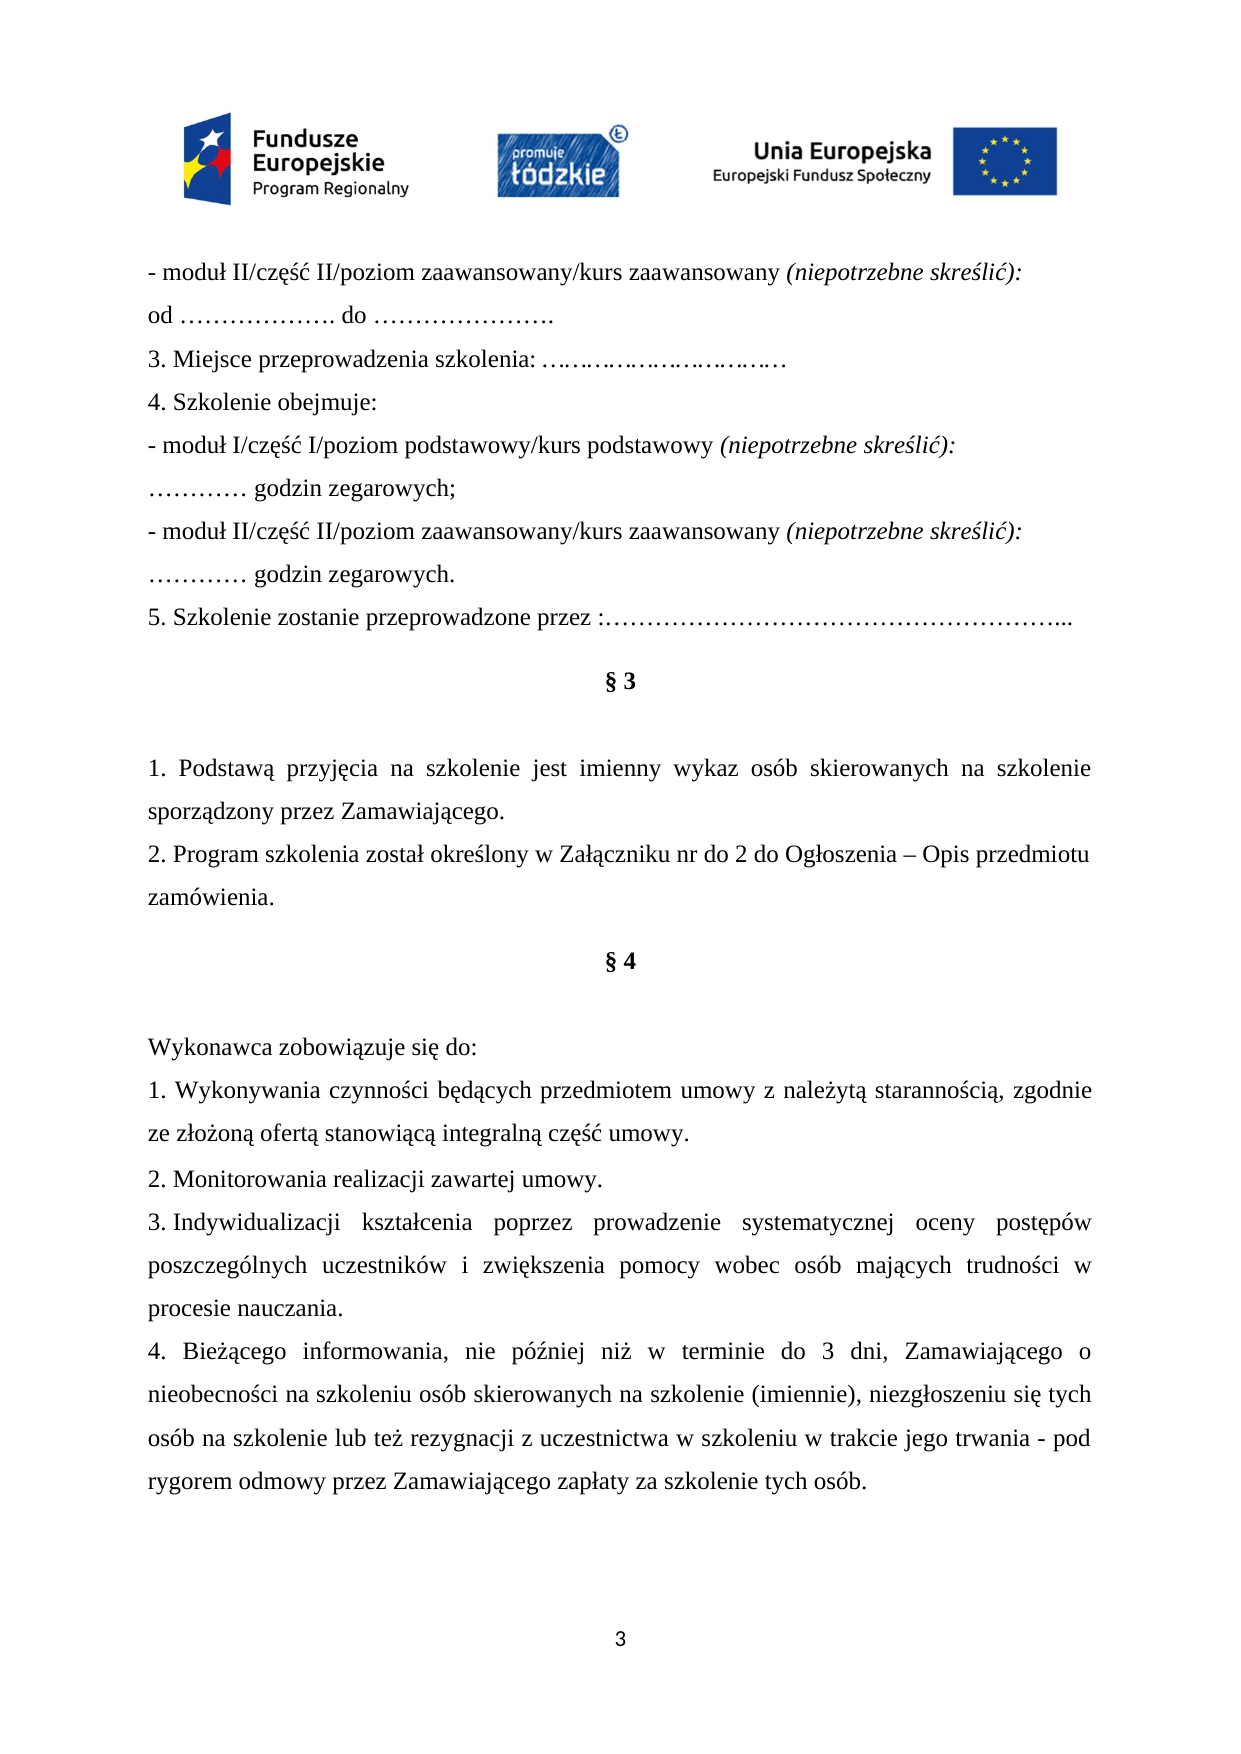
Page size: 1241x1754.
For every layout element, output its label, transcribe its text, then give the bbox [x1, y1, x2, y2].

text ………… godzin zegarowych; [148, 473, 1093, 502]
text § 4 [148, 946, 1093, 975]
text 1. Podstawą przyjęcia na szkolenie jest imienny wykaz osób skierowanych na szkolenie sporządzony przez Zamawiającego. [148, 753, 1093, 824]
text 4. Bieżącego informowania, nie później niż w terminie do 3 dni, Zamawiającego o nieobecności na szkoleniu osób skierowanych na szkolenie (imiennie), niezgłoszeniu się tych osób na szkolenie lub też rezygnacji z uczestnictwa w szkoleniu w trakcie jego trwania - pod rygorem odmowy przez Zamawiającego zapłaty za szkolenie tych osób. [148, 1336, 1093, 1494]
text - moduł I/część I/poziom podstawowy/kurs podstawowy (niepotrzebne skreślić): [148, 430, 1093, 459]
text - moduł II/część II/poziom zaawansowany/kurs zaawansowany (niepotrzebne skreślić): [148, 258, 1093, 286]
text 3. Indywidualizacji kształcenia poprzez prowadzenie systematycznej oceny postępów poszczególnych uczestników i zwiększenia pomocy wobec osób mających trudności w procesie nauczania. [148, 1207, 1093, 1322]
text 1. Wykonywania czynności będących przedmiotem umowy z należytą starannością, zgodnie ze złożoną ofertą stanowiącą integralną część umowy. [148, 1075, 1093, 1147]
text 4. Szkolenie obejmuje: [148, 387, 1093, 416]
text 2. Program szkolenia został określony w Załączniku nr do 2 do Ogłoszenia – Opis przedmiotu zamówienia. [148, 839, 1093, 911]
text Wykonawca zobowiązuje się do: [148, 1032, 1093, 1061]
picture [147, 73, 1093, 258]
text ………… godzin zegarowych. [148, 559, 1093, 588]
text § 3 [148, 666, 1093, 695]
text - moduł II/część II/poziom zaawansowany/kurs zaawansowany (niepotrzebne skreślić): [148, 516, 1093, 545]
text 5. Szkolenie zostanie przeprowadzone przez :………………………………………………... [148, 602, 1093, 631]
text 2. Monitorowania realizacji zawartej umowy. [148, 1164, 1093, 1193]
text od ………………. do …………………. [148, 301, 1093, 329]
text 3. Miejsce przeprowadzenia szkolenia: …………………………… [148, 344, 1093, 372]
